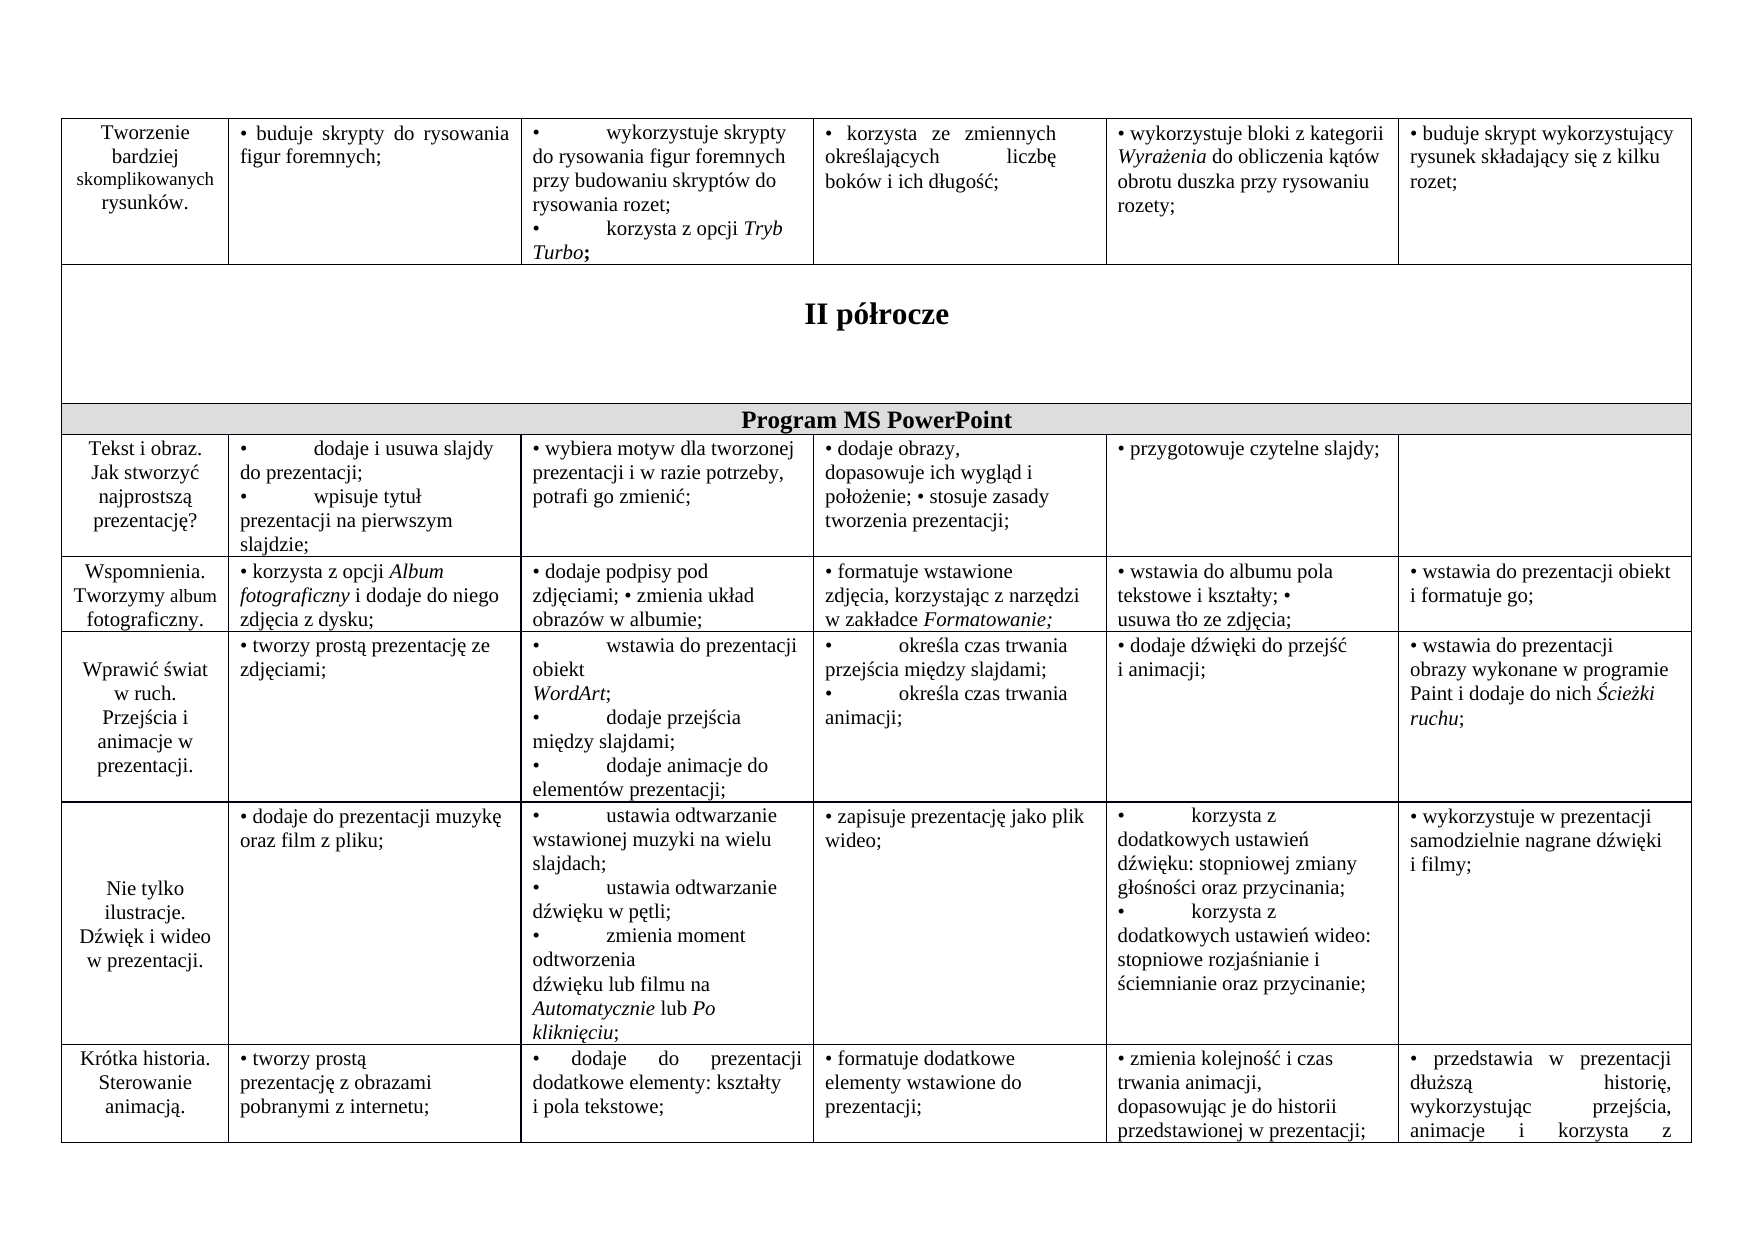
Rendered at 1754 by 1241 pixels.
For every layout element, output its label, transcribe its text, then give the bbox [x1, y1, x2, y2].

table_cell • wstawia do prezentacji obiekt i formatuje go; [1399, 557, 1691, 631]
table_cell określa czas trwania przejścia między slajdami; określa czas trwania animacji; [814, 632, 1106, 801]
table_header • buduje skrypty do rysowania figur foremnych; [229, 119, 521, 264]
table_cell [1399, 1045, 1691, 1142]
table_header • buduje skrypt wykorzystujący rysunek składający się z kilku rozet; [1399, 119, 1691, 264]
table_cell • dodaje do prezentacji muzykę oraz film z pliku; [229, 803, 520, 1044]
table_cell ustawia odtwarzanie wstawionej muzyki na wielu slajdach; ustawia odtwarzanie dźwięku w pętli; zmienia moment odtworzenia dźwięku lub filmu na Automatycznie lub Po kliknięciu; [522, 803, 813, 1044]
table_cell • zapisuje prezentację jako plik wideo; [814, 803, 1106, 1044]
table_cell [1107, 1045, 1398, 1142]
table_cell wstawia do prezentacji obiekt WordArt; dodaje przejścia między slajdami; dodaje animacje do elementów prezentacji; [522, 632, 813, 801]
table_cell • tworzy prostą prezentację ze zdjęciami; [229, 632, 520, 801]
table_cell II półrocze [62, 265, 1691, 403]
table_cell • formatuje wstawione zdjęcia, korzystając z narzędzi w zakładce Formatowanie; [814, 557, 1106, 631]
table_header • wykorzystuje bloki z kategorii Wyrażenia do obliczenia kątów obrotu duszka przy rysowaniu rozety; [1107, 119, 1398, 264]
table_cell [62, 1045, 228, 1142]
table_cell dodaje i usuwa slajdy do prezentacji; wpisuje tytuł prezentacji na pierwszym slajdzie; [229, 435, 520, 556]
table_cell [522, 1045, 813, 1142]
table_cell • dodaje dźwięki do przejść i animacji; [1107, 632, 1398, 801]
table_header wykorzystuje skrypty do rysowania figur foremnych przy budowaniu skryptów do rysowania rozet; korzysta z opcji Tryb Turbo; [522, 119, 813, 264]
table_cell • dodaje obrazy, dopasowuje ich wygląd i położenie; • stosuje zasady tworzenia prezentacji; [814, 435, 1106, 556]
table_cell korzysta z dodatkowych ustawień dźwięku: stopniowej zmiany głośności oraz przycinania; korzysta z dodatkowych ustawień wideo: stopniowe rozjaśnianie i ściemnianie oraz przycinanie; [1107, 803, 1398, 1044]
table_cell • przygotowuje czytelne slajdy; [1107, 435, 1398, 556]
table_header Tworzenie bardziej skomplikowanych rysunków. [62, 119, 228, 264]
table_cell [229, 1045, 520, 1142]
table_cell [1399, 435, 1691, 556]
table_header • korzysta ze zmiennych określających liczbę boków i ich długość; [814, 119, 1106, 264]
table_cell • dodaje podpisy pod zdjęciami; • zmienia układ obrazów w albumie; [522, 557, 813, 631]
table_cell Wspomnienia. Tworzymy album fotograficzny. [62, 557, 228, 631]
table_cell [814, 1045, 1106, 1142]
table_cell • wybiera motyw dla tworzonej prezentacji i w razie potrzeby, potrafi go zmienić; [522, 435, 813, 556]
table_cell • wykorzystuje w prezentacji samodzielnie nagrane dźwięki i filmy; [1399, 803, 1691, 1044]
table_cell Tekst i obraz. Jak stworzyć najprostszą prezentację? [62, 435, 228, 556]
table_cell Program MS PowerPoint [62, 404, 1691, 434]
table_cell Wprawić świat w ruch. Przejścia i animacje w prezentacji. [62, 632, 228, 801]
table_cell • korzysta z opcji Album fotograficzny i dodaje do niego zdjęcia z dysku; [229, 557, 520, 631]
table_cell • wstawia do prezentacji obrazy wykonane w programie Paint i dodaje do nich Ścieżki ruchu; [1399, 632, 1691, 801]
table_cell Nie tylko ilustracje. Dźwięk i wideo w prezentacji. [62, 803, 228, 1044]
table_cell • wstawia do albumu pola tekstowe i kształty; • usuwa tło ze zdjęcia; [1107, 557, 1398, 631]
